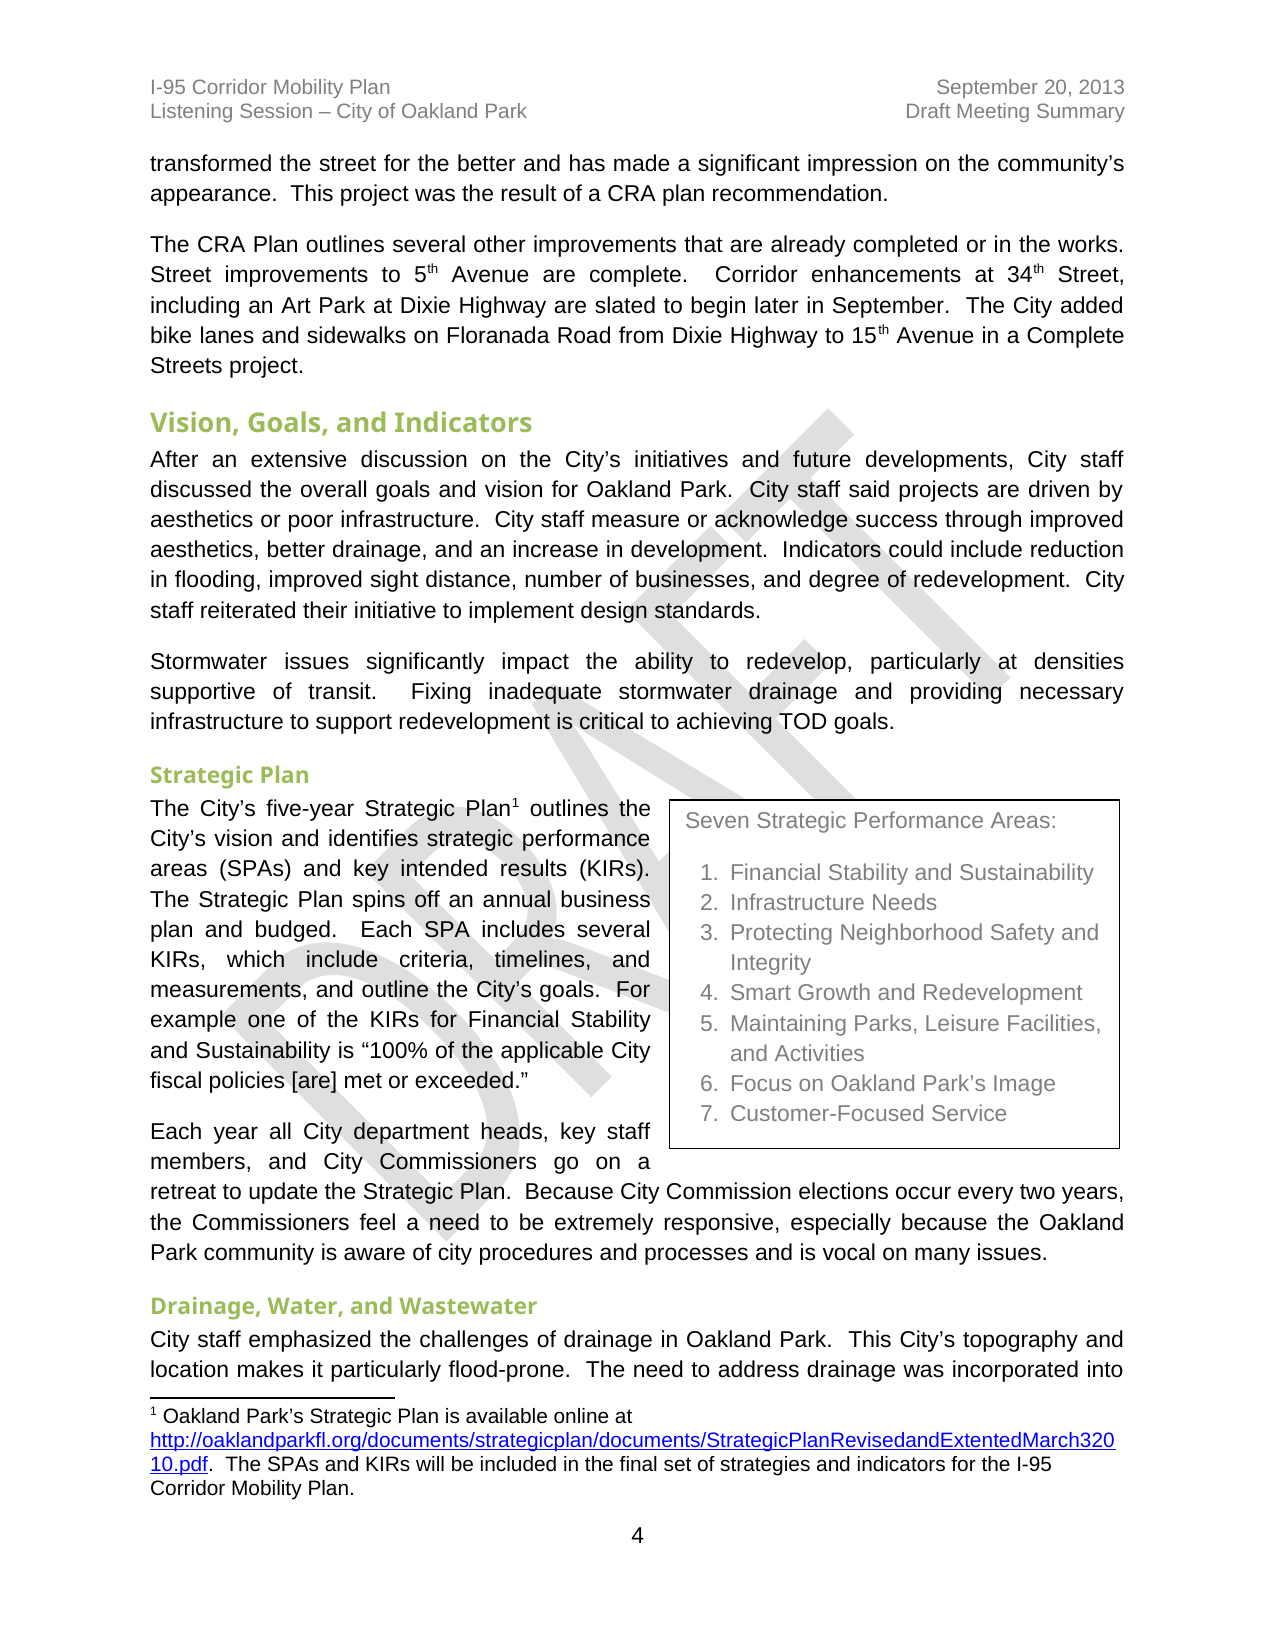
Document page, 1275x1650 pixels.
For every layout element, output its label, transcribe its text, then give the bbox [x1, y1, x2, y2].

text Each year all City department heads, key staff members, and City Commissioners go on a retreat to update the Strategic Plan. Because City Commission elections occur every two years, the Commissioners feel a need to be extremely responsive, especially because the Oakland Park community is aware of city procedures and processes and is vocal on many issues. [150, 1118, 1125, 1265]
subtitle Drainage, Water, and Wastewater [150, 1290, 1125, 1321]
list The City’s five-year Strategic Plan outlines the City’s vision and identifies strategic performance areas (SPAs) and key intended results (KIRs). The Strategic Plan spins off an annual business plan and budged. Each SPA includes several KIRs, which include criteria, timelines, and measurements, and outline the City’s goals. For example one of the KIRs for Financial Stability and Sustainability is “100% of the applicable City fiscal policies [are] met or exceeded.” [150, 795, 1125, 1093]
subtitle Vision, Goals, and Indicators [150, 403, 1125, 440]
text After an extensive discussion on the City’s initiatives and future developments, City staff discussed the overall goals and vision for Oakland Park. City staff said projects are driven by aesthetics or poor infrastructure. City staff measure or acknowledge success through improved aesthetics, better drainage, and an increase in development. Indicators could include reduction in flooding, improved sight distance, number of businesses, and degree of redevelopment. City staff reiterated their initiative to implement design standards. [150, 446, 1125, 623]
text Stormwater issues significantly impact the ability to redevelop, particularly at densities supportive of transit. Fixing inadequate stormwater drainage and providing necessary infrastructure to support redevelopment is critical to achieving TOD goals. [150, 648, 1125, 734]
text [150, 1326, 1125, 1382]
subtitle Strategic Plan [150, 759, 1125, 790]
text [150, 150, 1125, 207]
text The CRA Plan outlines several other improvements that are already completed or in the works. Street improvements to 5th Avenue are complete. Corridor enhancements at 34th Street, including an Art Park at Dixie Highway are slated to begin later in September. The City added bike lanes and sidewalks on Floranada Road from Dixie Highway to 15th Avenue in a Complete Streets project. [150, 231, 1125, 378]
